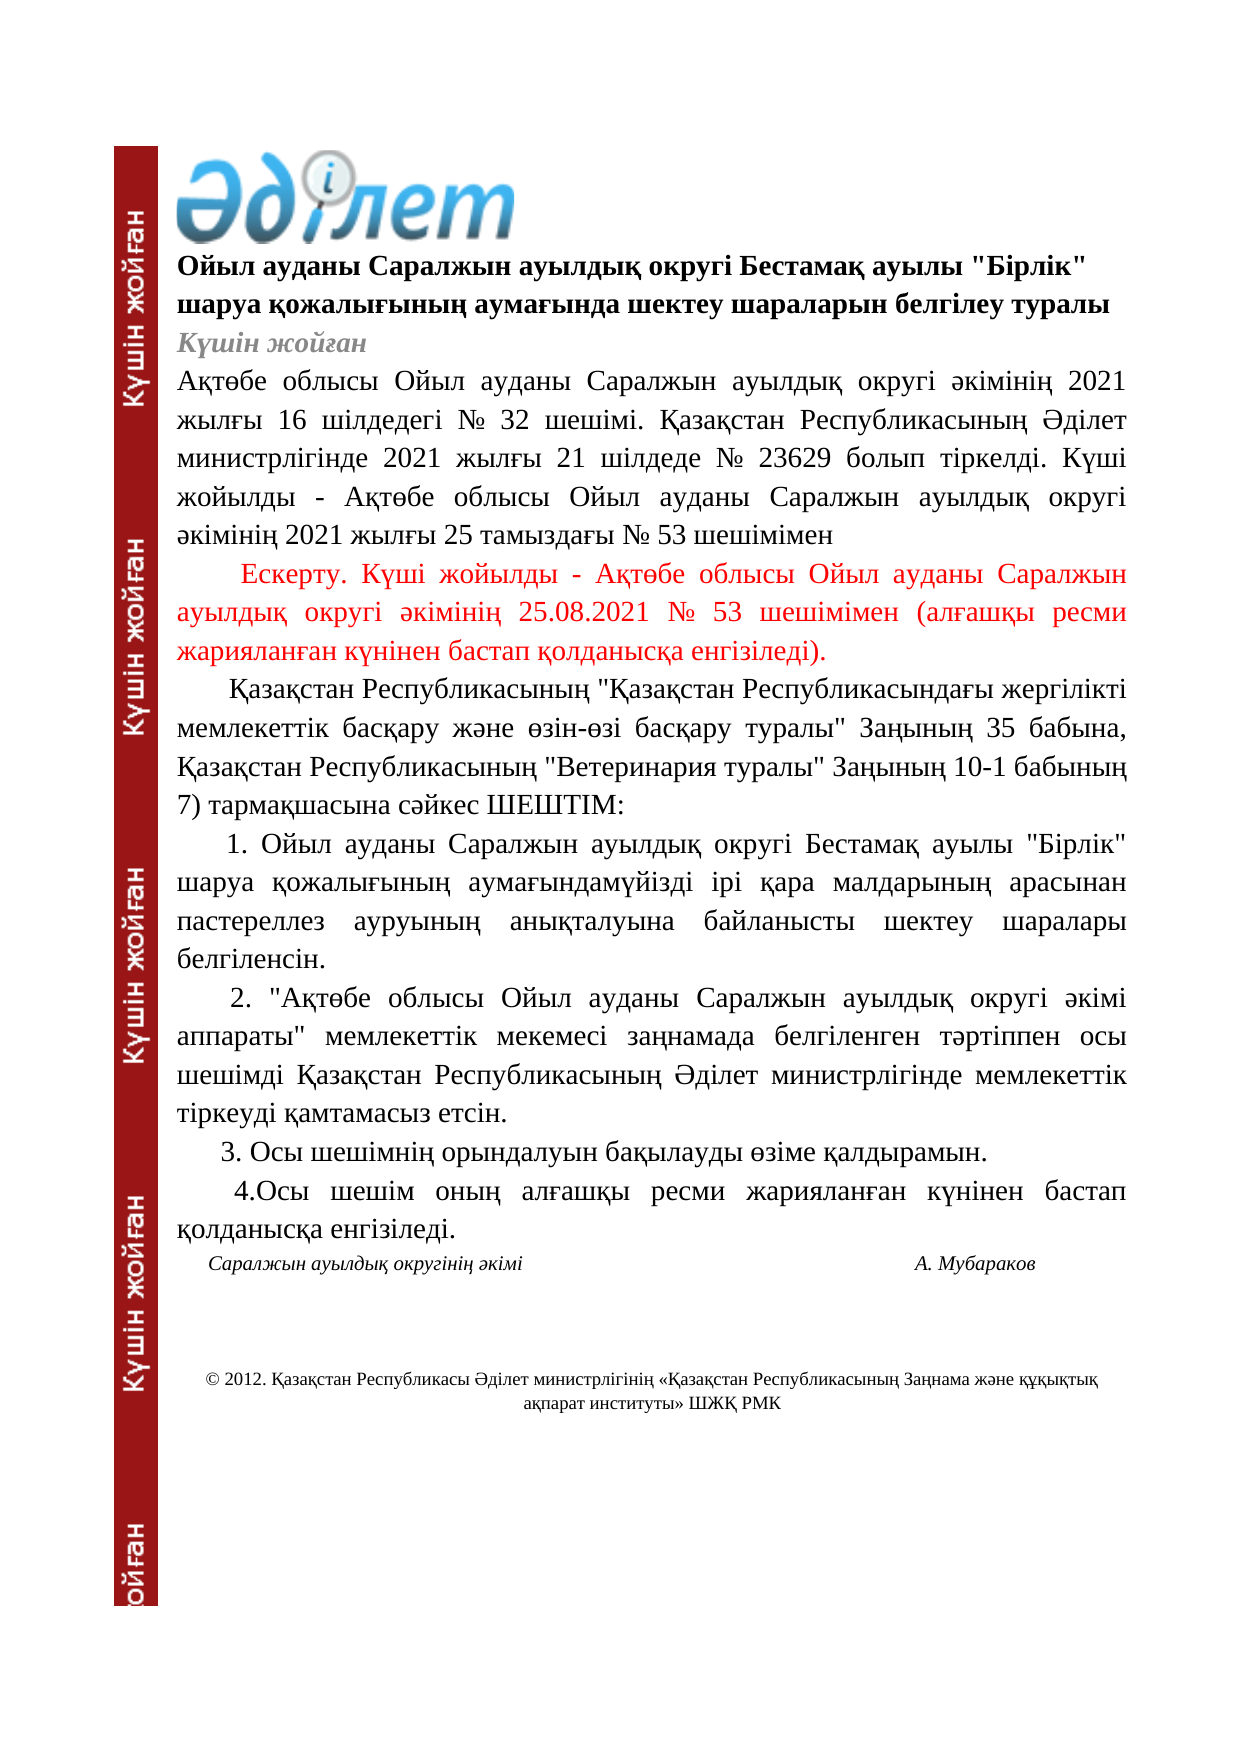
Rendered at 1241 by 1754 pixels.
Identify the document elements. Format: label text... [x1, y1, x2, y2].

picture [114, 146, 158, 248]
text © 2012. Қазақстан Республикасы Әділет министрлігінің «Қазақстан Республикасының Заңнама және құқықтық ақпарат институты» ШЖҚ РМК [112, 1367, 1128, 1414]
picture [114, 320, 158, 325]
text 2. "Ақтөбе облысы Ойыл ауданы Саралжын ауылдық округі әкімі аппараты" мемлекеттік мекемесі заңнамада белгіленген тәртіппен осы шешімді Қазақстан Республикасының Әділет министрлігінде мемлекеттік тіркеуді қамтамасыз етсін. [112, 980, 1128, 1129]
text 1. Ойыл ауданы Саралжын ауылдық округі Бестамақ ауылы "Бірлік" шаруа қожалығының аумағындамүйізді ірі қара малдарының арасынан пастереллез ауруының анықталуына байланысты шектеу шаралары белгіленсін. [112, 826, 1128, 975]
picture [114, 667, 158, 672]
picture [114, 1245, 158, 1250]
picture [114, 1414, 158, 1606]
text Қазақстан Республикасының "Қазақстан Республикасындағы жергілікті мемлекеттік басқару және өзін-өзі басқару туралы" Заңының 35 бабына, Қазақстан Республикасының "Ветеринария туралы" Заңының 10-1 бабының 7) тармақшасына сәйкес ШЕШТІМ: [112, 672, 1128, 821]
picture [114, 1129, 158, 1134]
picture [176, 150, 515, 244]
picture [114, 1168, 158, 1173]
text Күшін жойған [112, 325, 1128, 358]
picture [114, 975, 158, 980]
picture [114, 1281, 158, 1367]
text 4.Осы шешім оның алғашқы ресми жарияланған күнінен бастап қолданысқа енгізіледі. [112, 1173, 1128, 1245]
picture [114, 551, 158, 556]
text Ақтөбе облысы Ойыл ауданы Саралжын ауылдық округі әкімінің 2021 жылғы 16 шілдедегі № 32 шешімі. Қазақстан Республикасының Әділет министрлігінде 2021 жылғы 21 шілдеде № 23629 болып тіркелді. Күші жойылды - Ақтөбе облысы Ойыл ауданы Саралжын ауылдық округі әкiмiнiң 2021 жылғы 25 тамыздағы № 53 шешімімен [112, 363, 1128, 551]
picture [114, 821, 158, 826]
text 3. Осы шешімнің орындалуын бақылауды өзіме қалдырамын. [112, 1134, 1128, 1168]
table_header Саралжын ауылдық округінің әкімі [101, 1250, 913, 1281]
text Ойыл ауданы Саралжын ауылдық округі Бестамақ ауылы "Бірлік" шаруа қожалығының аумағында шектеу шараларын белгілеу туралы [112, 248, 1128, 320]
table_header А. Мубараков [913, 1250, 1240, 1281]
picture [114, 358, 158, 363]
text Ескерту. Күші жойылды - Ақтөбе облысы Ойыл ауданы Саралжын ауылдық округі әкiмiнiң 25.08.2021 № 53 шешімімен (алғашқы ресми жарияланған күнінен бастап қолданысқа енгізіледі). [112, 556, 1128, 667]
